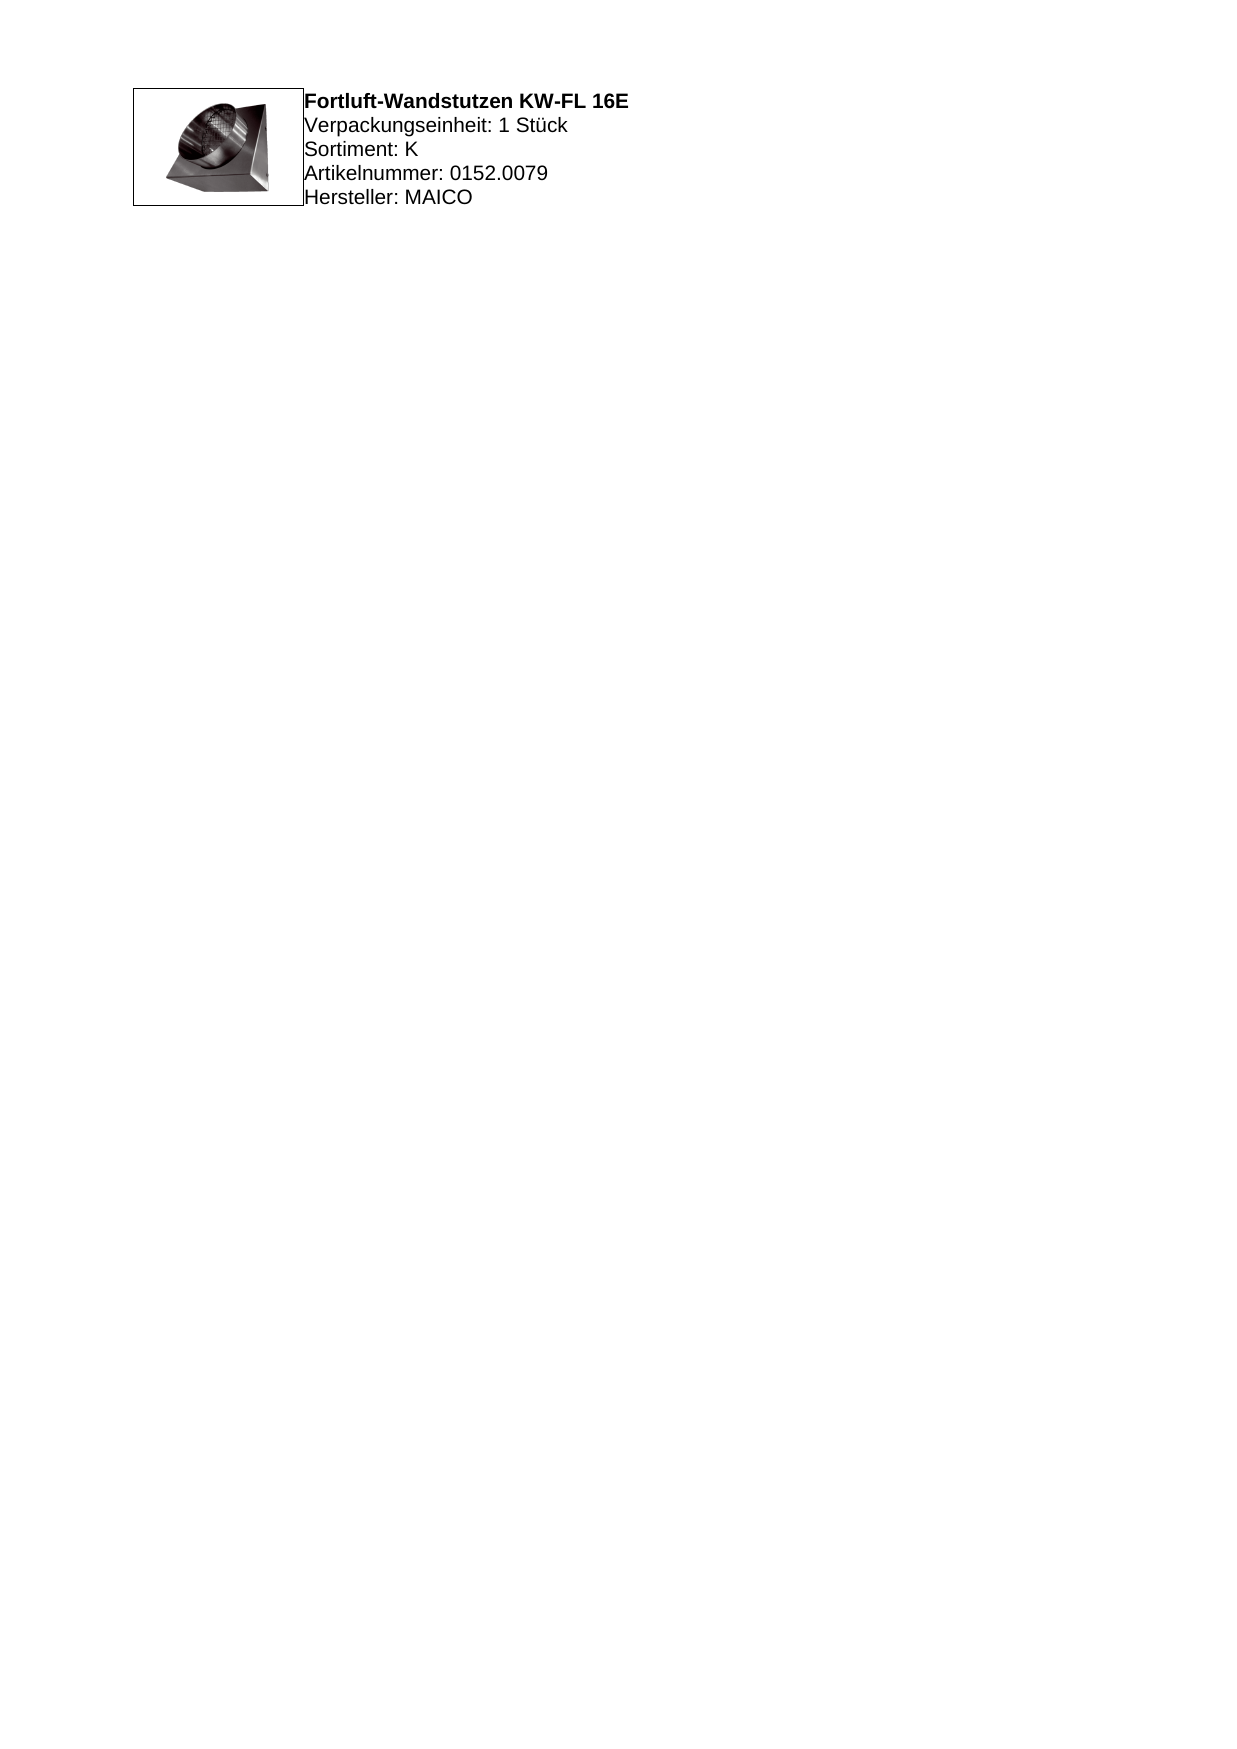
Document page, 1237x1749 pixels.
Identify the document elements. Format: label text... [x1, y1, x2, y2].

text Fortluft-Wandstutzen KW-FL 16EVerpackungseinheit: 1 StückSortiment: K Artikelnummer: 0152.0079Hersteller: MAICO [133, 89, 1148, 208]
picture [134, 89, 303, 205]
